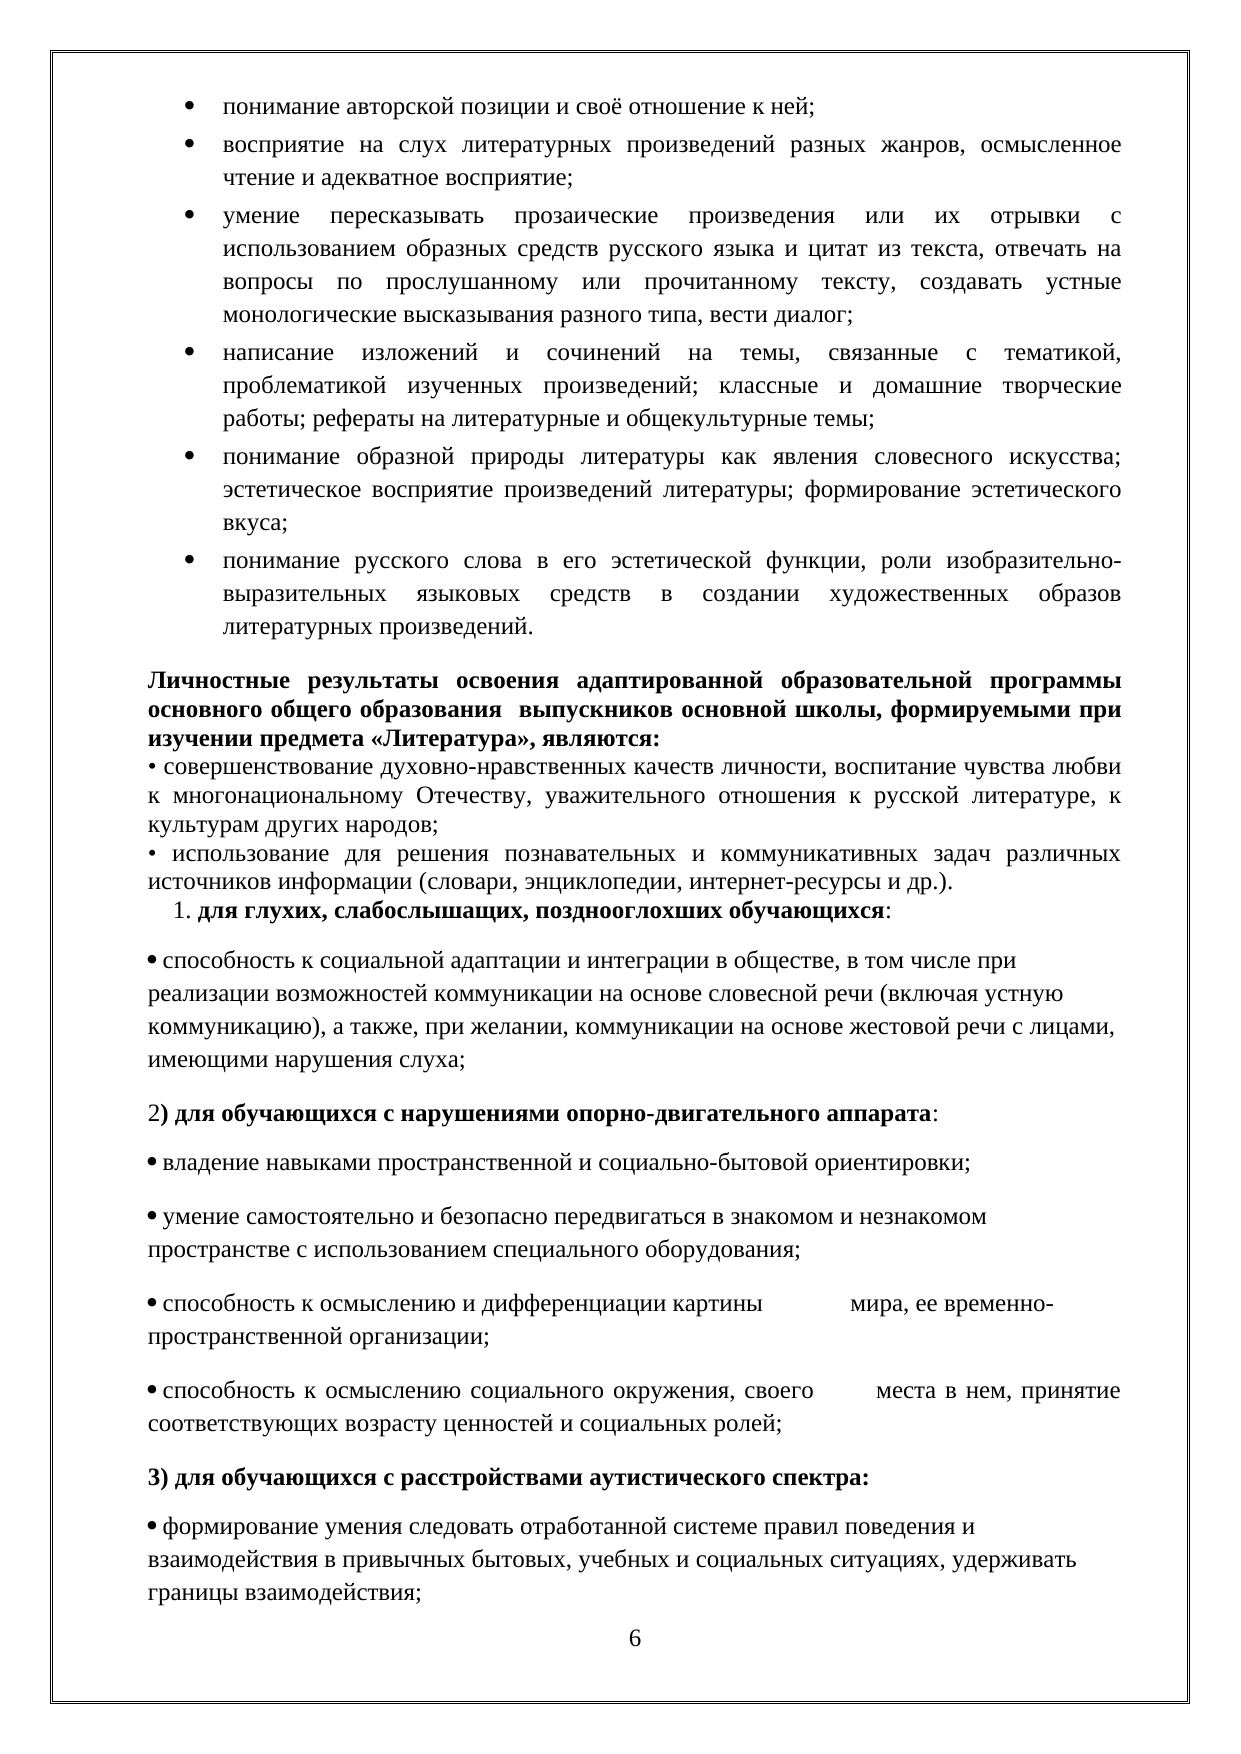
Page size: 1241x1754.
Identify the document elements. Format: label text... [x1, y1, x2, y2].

text Личностные результаты освоения адаптированной образовательной программы основного общего образования выпускников основной школы, формируемыми при изучении предмета «Литература», являются: [148, 665, 1122, 751]
list способность к социальной адаптации и интеграции в обществе, в том числе при реализации возможностей коммуникации на основе словесной речи (включая устную коммуникацию), а также, при желании, коммуникации на основе жестовой речи с лицами, имеющими нарушения слуха; [148, 945, 1122, 1072]
list понимание образной природы литературы как явления словесного искусства; эстетическое восприятие произведений литературы; формирование эстетического вкуса; [185, 441, 1122, 536]
list написание изложений и сочинений на темы, связанные с тематикой, проблематикой изученных произведений; классные и домашние творческие работы; рефераты на литературные и общекультурные темы; [185, 337, 1122, 432]
text 1. для глухих, слабослышащих, позднооглохших обучающихся: [148, 895, 1122, 924]
text 3) для обучающихся с расстройствами аутистического спектра: [148, 1462, 1122, 1490]
list понимание авторской позиции и своё отношение к ней; [185, 91, 1122, 120]
list умение пересказывать прозаические произведения или их отрывки с использованием образных средств русского языка и цитат из текста, отвечать на вопросы по прослушанному или прочитанному тексту, создавать устные монологические высказывания разного типа, вести диалог; [185, 200, 1122, 328]
list формирование умения следовать отработанной системе правил поведения и взаимодействия в привычных бытовых, учебных и социальных ситуациях, удерживать границы взаимодействия; [148, 1511, 1122, 1606]
text • совершенствование духовно-нравственных качеств личности, воспитание чувства любви к многонациональному Отечеству, уважительного отношения к русской литературе, к культурам других народов; [148, 751, 1122, 838]
list понимание русского слова в его эстетической функции, роли изобразительно-выразительных языковых средств в создании художественных образов литературных произведений. [185, 545, 1122, 640]
list владение навыками пространственной и социально-бытовой ориентировки; [148, 1147, 1122, 1176]
list способность к осмыслению социального окружения, своего места в нем, принятие соответствующих возрасту ценностей и социальных ролей; [148, 1375, 1122, 1437]
text 2) для обучающихся с нарушениями опорно-двигательного аппарата: [148, 1098, 1122, 1126]
list умение самостоятельно и безопасно передвигаться в знакомом и незнакомом пространстве с использованием специального оборудования; [148, 1201, 1122, 1263]
list восприятие на слух литературных произведений разных жанров, осмысленное чтение и адекватное восприятие; [185, 129, 1122, 191]
text • использование для решения познавательных и коммуникативных задач различных источников информации (словари, энциклопедии, интернет-ресурсы и др.). [148, 838, 1122, 895]
list способность к осмыслению и дифференциации картины мира, ее временно-пространственной организации; [148, 1288, 1122, 1350]
